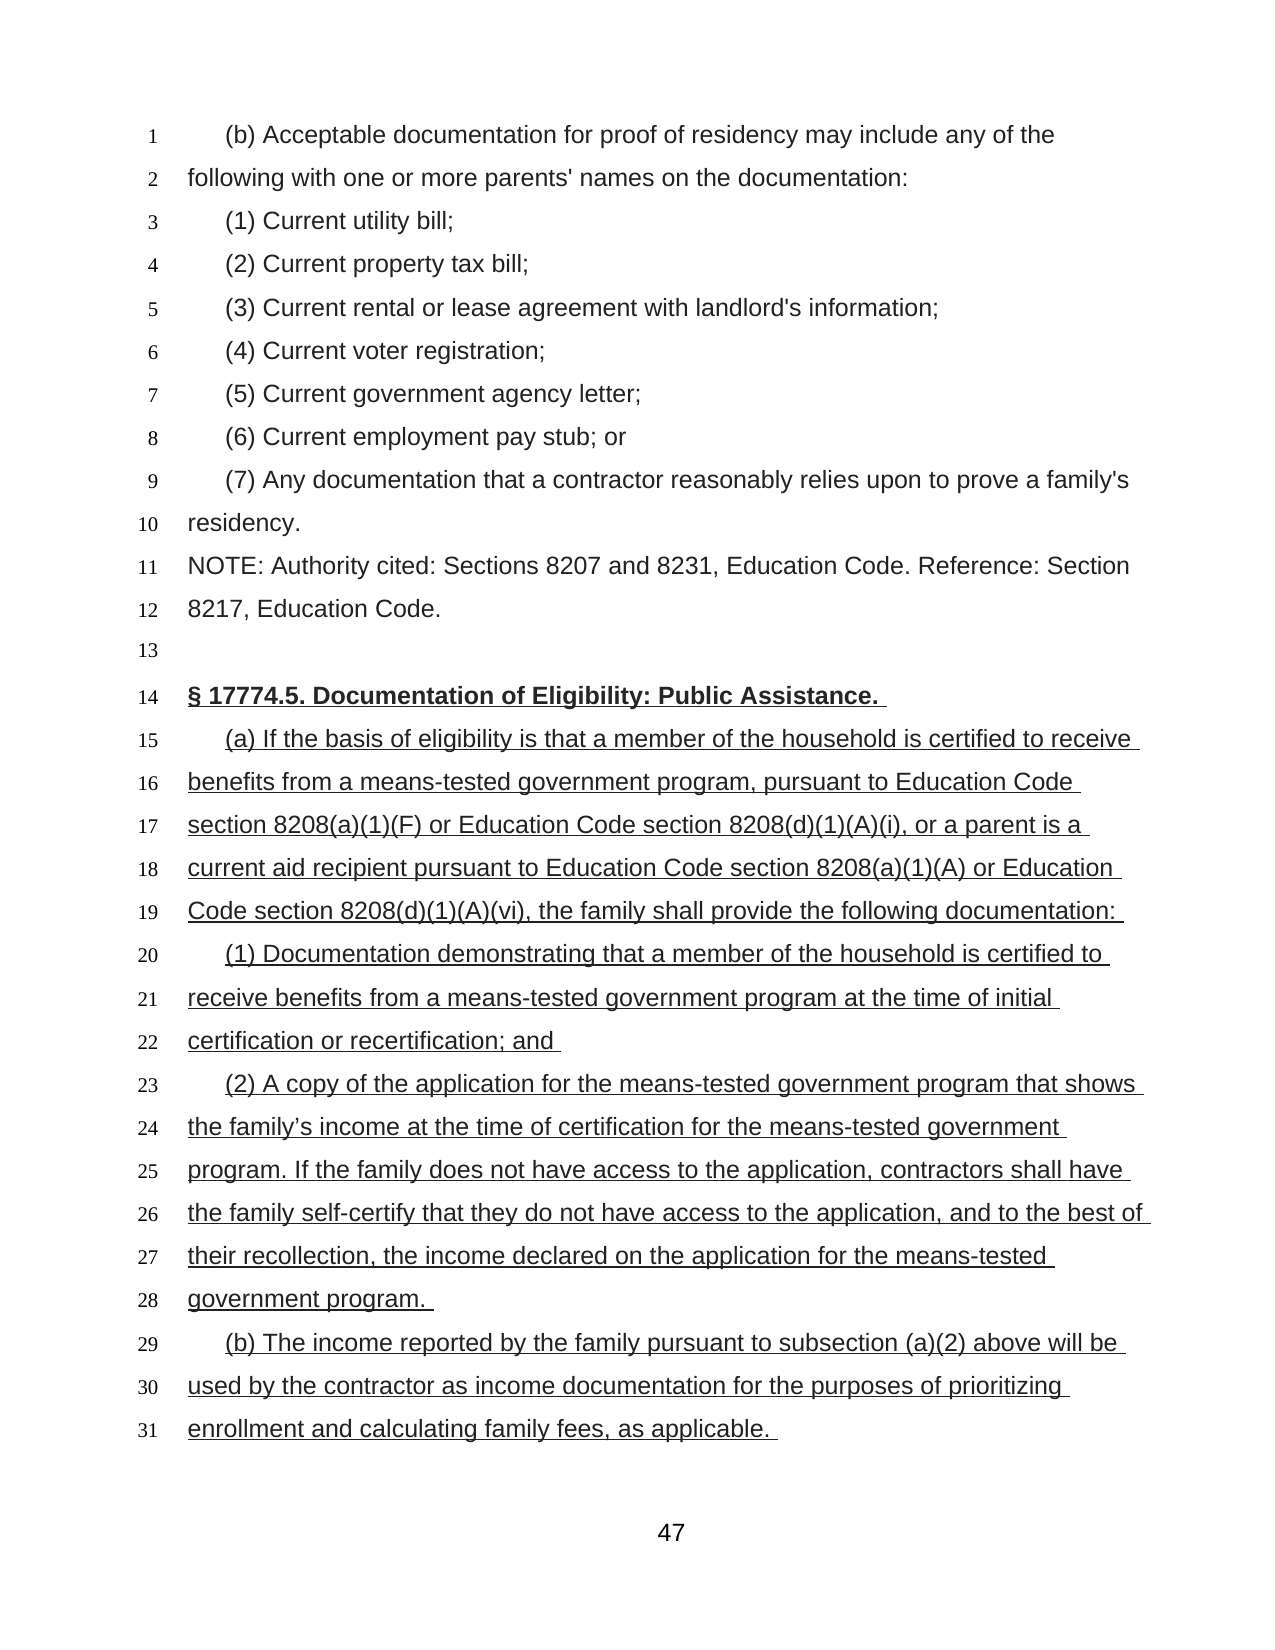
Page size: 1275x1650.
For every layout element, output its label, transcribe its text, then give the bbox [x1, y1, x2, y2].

text (1) Current utility bill; [187, 206, 1155, 235]
text § 17774.5. Documentation of Eligibility: Public Assistance. [187, 681, 1155, 709]
text NOTE: Authority cited: Sections 8207 and 8231, Education Code. Reference: Section 8217, Education Code. [187, 551, 1155, 623]
text (7) Any documentation that a contractor reasonably relies upon to prove a family's residency. [187, 465, 1155, 537]
text (1) Documentation demonstrating that a member of the household is certified to receive benefits from a means-tested government program at the time of initial certification or recertification; and [187, 939, 1155, 1054]
text (2) A copy of the application for the means-tested government program that shows the family’s income at the time of certification for the means-tested government program. If the family does not have access to the application, contractors shall have the family self-certify that they do not have access to the application, and to the best of their recollection, the income declared on the application for the means-tested government program. [187, 1069, 1155, 1313]
text (a) If the basis of eligibility is that a member of the household is certified to receive benefits from a means-tested government program, pursuant to Education Code section 8208(a)(1)(F) or Education Code section 8208(d)(1)(A)(i), or a parent is a current aid recipient pursuant to Education Code section 8208(a)(1)(A) or Education Code section 8208(d)(1)(A)(vi), the family shall provide the following documentation: [187, 724, 1155, 925]
text (4) Current voter registration; [187, 336, 1155, 364]
text (5) Current government agency letter; [187, 379, 1155, 407]
text (3) Current rental or lease agreement with landlord's information; [187, 292, 1155, 321]
text (2) Current property tax bill; [187, 249, 1155, 278]
text (6) Current employment pay stub; or [187, 422, 1155, 451]
text (b) The income reported by the family pursuant to subsection (a)(2) above will be used by the contractor as income documentation for the purposes of prioritizing enrollment and calculating family fees, as applicable. [187, 1327, 1155, 1442]
text (b) Acceptable documentation for proof of residency may include any of the following with one or more parents' names on the documentation: [187, 120, 1155, 192]
